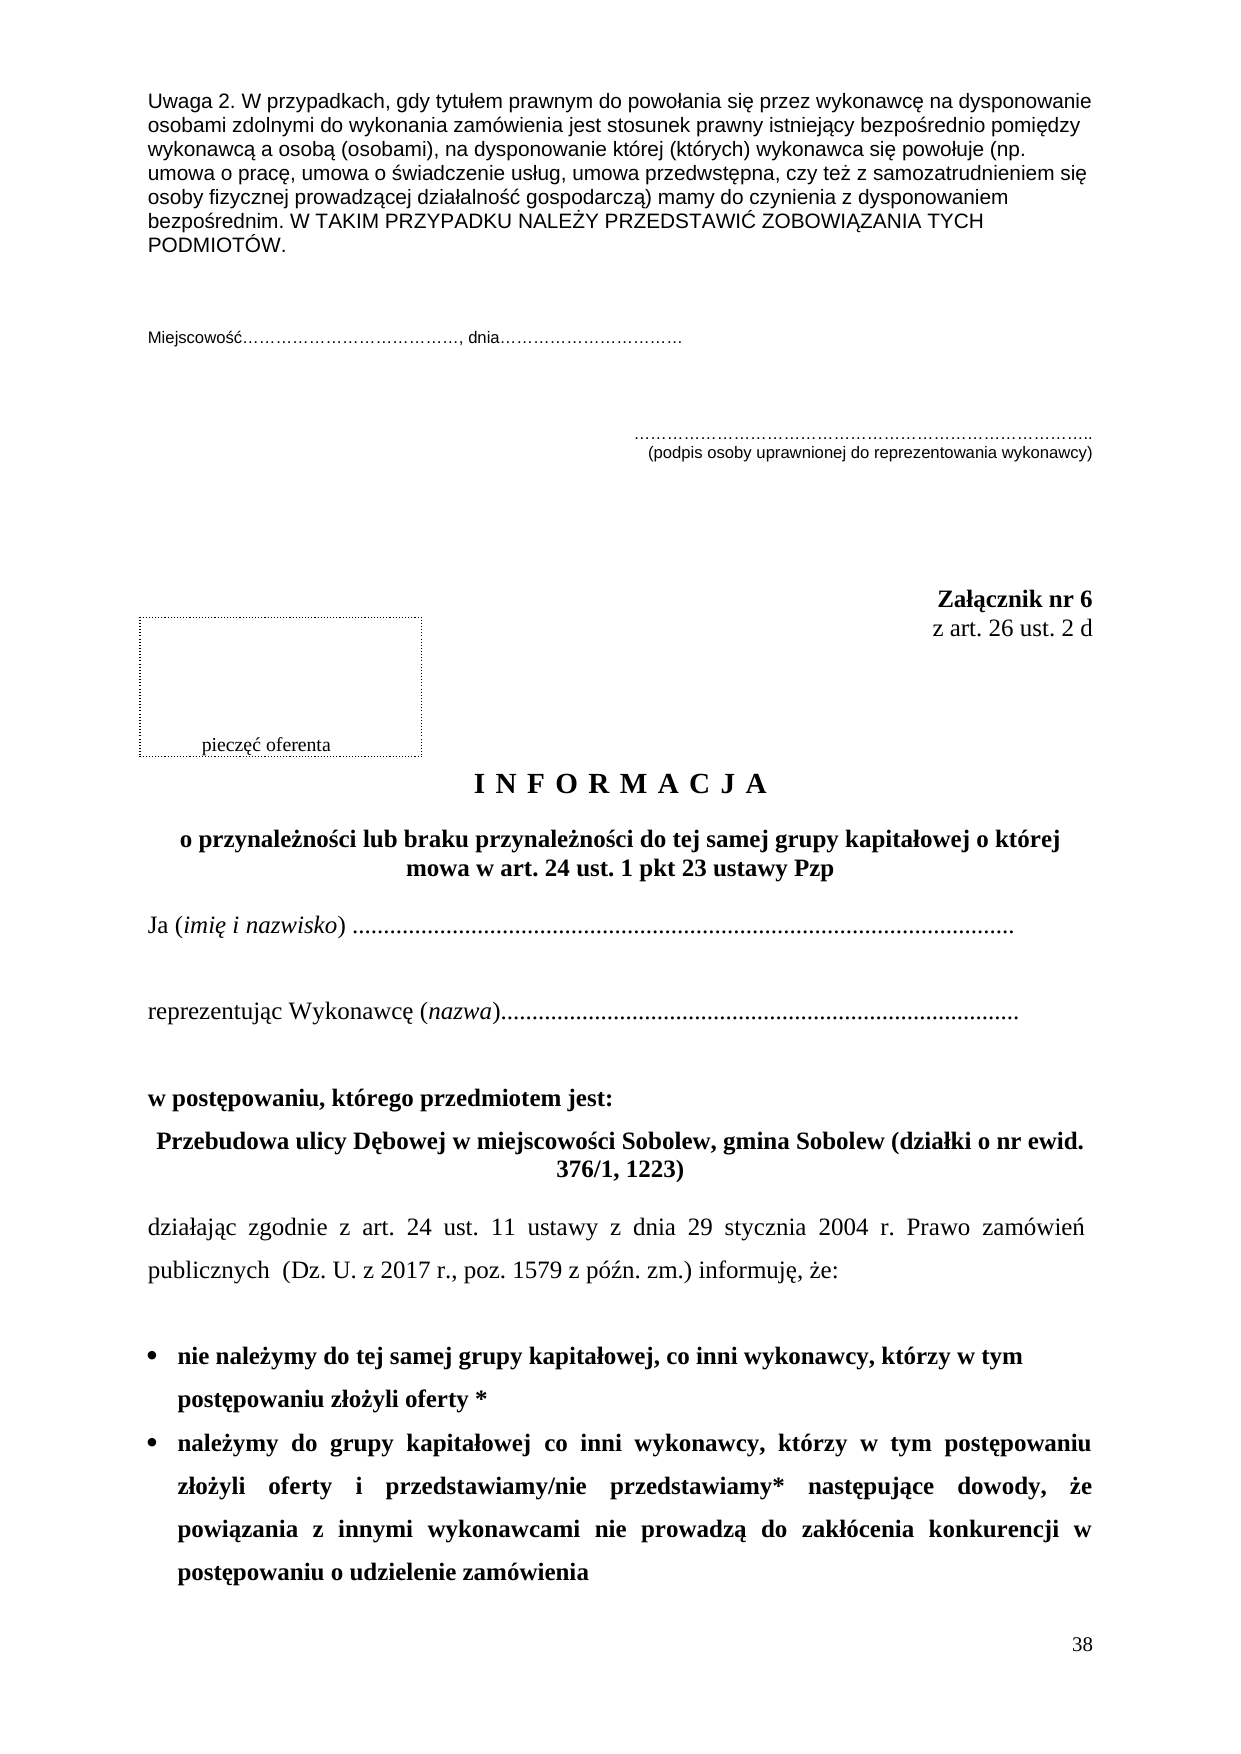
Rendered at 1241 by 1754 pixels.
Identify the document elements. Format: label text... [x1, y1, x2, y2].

text ……………………………………………………………………….. [148, 424, 1092, 443]
text z art. 26 ust. 2 d [148, 613, 1092, 642]
text Przebudowa ulicy Dębowej w miejscowości Sobolew, gmina Sobolew (działki o nr ewid. 376/1, 1223) [148, 1126, 1092, 1183]
text Uwaga 2. W przypadkach, gdy tytułem prawnym do powołania się przez wykonawcę na dysponowanie osobami zdolnymi do wykonania zamówienia jest stosunek prawny istniejący bezpośrednio pomiędzy wykonawcą a osobą (osobami), na dysponowanie której (których) wykonawca się powołuje (np. umowa o pracę, umowa o świadczenie usług, umowa przedwstępna, czy też z samozatrudnieniem się osoby fizycznej prowadzącej działalność gospodarczą) mamy do czynienia z dysponowaniem bezpośrednim. W TAKIM PRZYPADKU NALEŻY PRZEDSTAWIĆ ZOBOWIĄZANIA TYCH PODMIOTÓW. [148, 89, 1092, 256]
text działając zgodnie z art. 24 ust. 11 ustawy z dnia 29 stycznia 2004 r. Prawo zamówień publicznych (Dz. U. z 2017 r., poz. 1579 z późn. zm.) informuję, że: [148, 1212, 1092, 1284]
text Miejscowość…………………………………, dnia…………………………… [148, 328, 1092, 347]
text reprezentując Wykonawcę (nazwa)................................................................................... [148, 996, 1092, 1025]
text Załącznik nr 6 [148, 584, 1092, 613]
text Ja (imię i nazwisko) .......................................................................................................... [148, 910, 1092, 939]
text w postępowaniu, którego przedmiotem jest: [148, 1083, 1092, 1111]
list nie należymy do tej samej grupy kapitałowej, co inni wykonawcy, którzy w tym postępowaniu złożyli oferty * [148, 1341, 1092, 1413]
table_header pieczęć oferenta [140, 617, 421, 756]
list należymy do grupy kapitałowej co inni wykonawcy, którzy w tym postępowaniu złożyli oferty i przedstawiamy/nie przedstawiamy* następujące dowody, że powiązania z innymi wykonawcami nie prowadzą do zakłócenia konkurencji w postępowaniu o udzielenie zamówienia [148, 1428, 1092, 1586]
text o przynależności lub braku przynależności do tej samej grupy kapitałowej o której mowa w art. 24 ust. 1 pkt 23 ustawy Pzp [148, 824, 1092, 881]
subtitle INFORMACJA [148, 766, 1092, 800]
text (podpis osoby uprawnionej do reprezentowania wykonawcy) [148, 443, 1092, 462]
